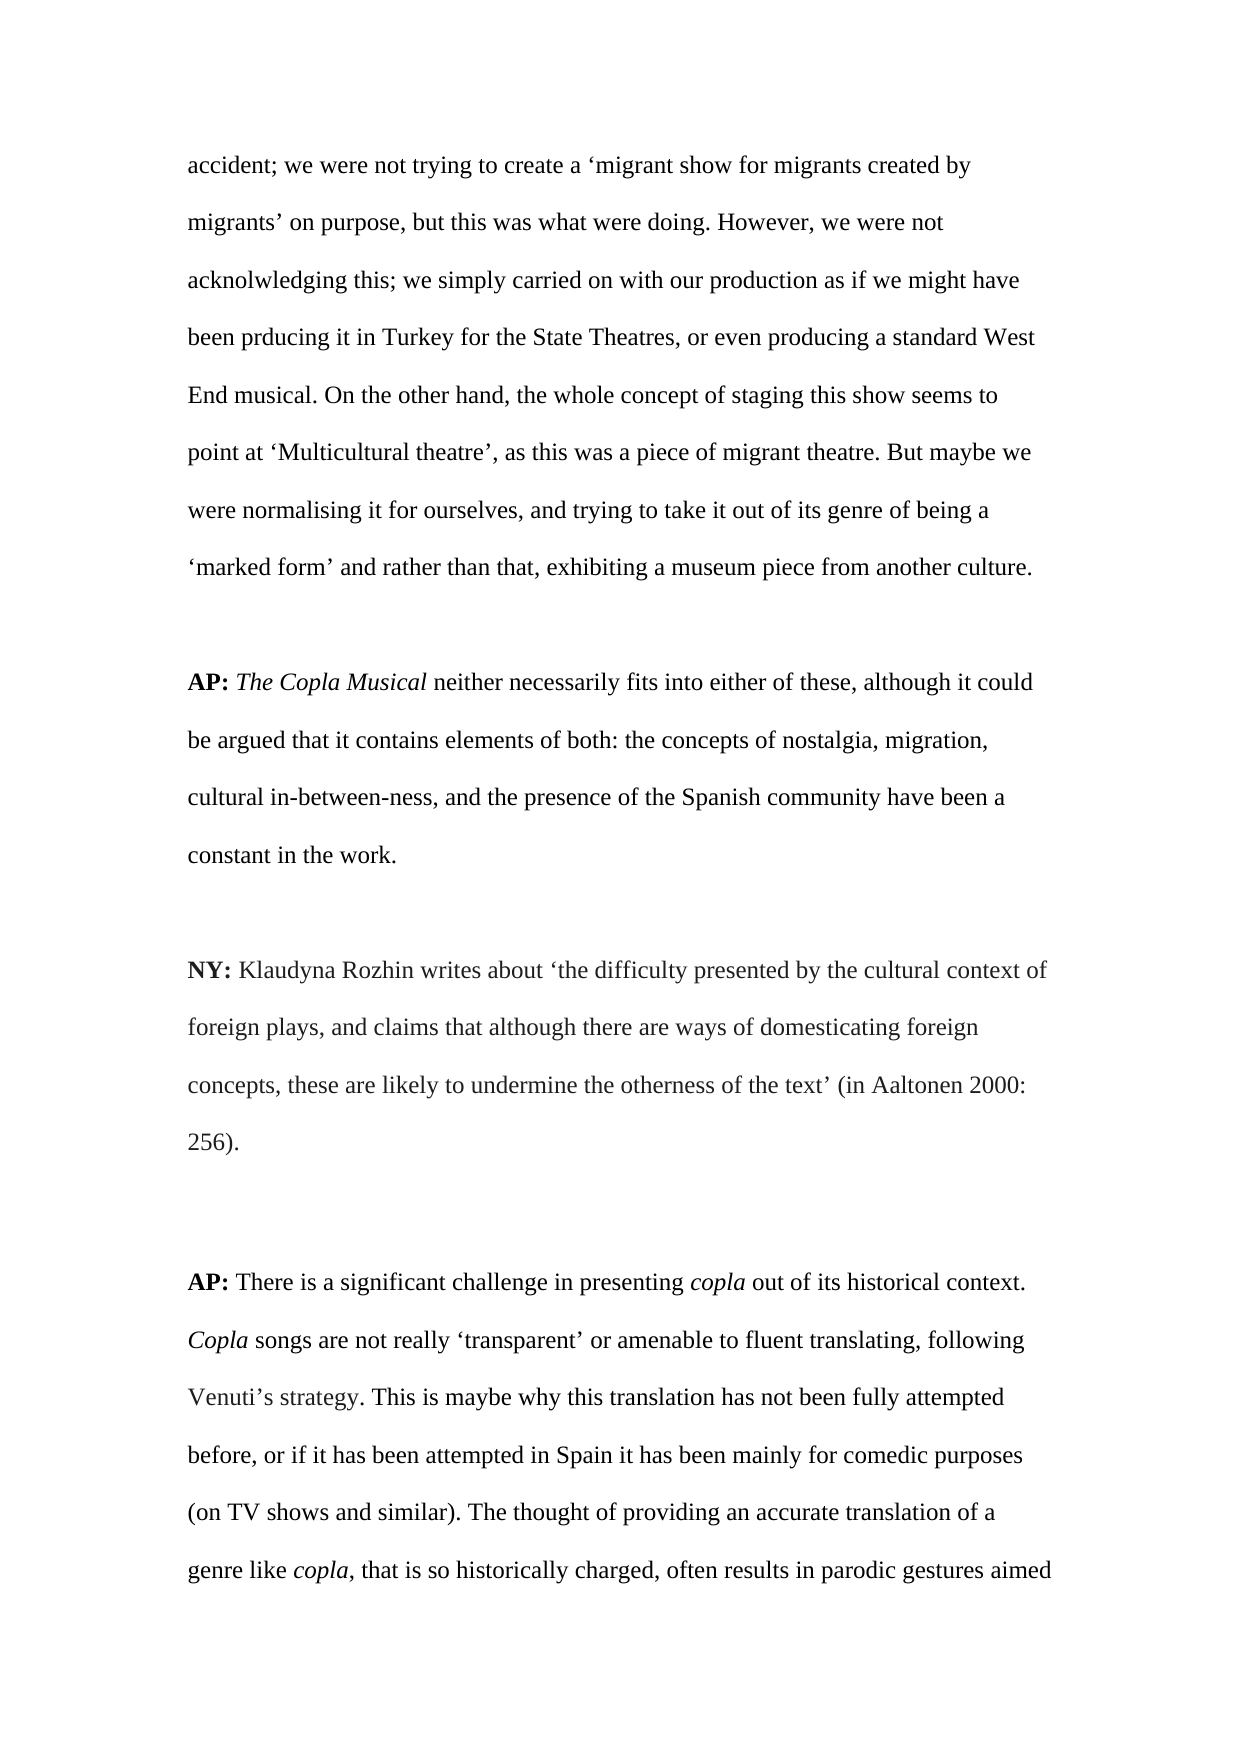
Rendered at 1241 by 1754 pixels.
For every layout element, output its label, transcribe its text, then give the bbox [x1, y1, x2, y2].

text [187, 150, 1053, 581]
text NY: Klaudyna Rozhin writes about ‘the difficulty presented by the cultural context of foreign plays, and claims that although there are ways of domesticating foreign concepts, these are likely to undermine the otherness of the text’ (in Aaltonen 2000: 256). [187, 955, 1053, 1156]
text AP: The Copla Musical neither necessarily fits into either of these, although it could be argued that it contains elements of both: the concepts of nostalgia, migration, cultural in-between-ness, and the presence of the Spanish community have been a constant in the work. [187, 667, 1053, 869]
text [187, 1267, 1053, 1584]
